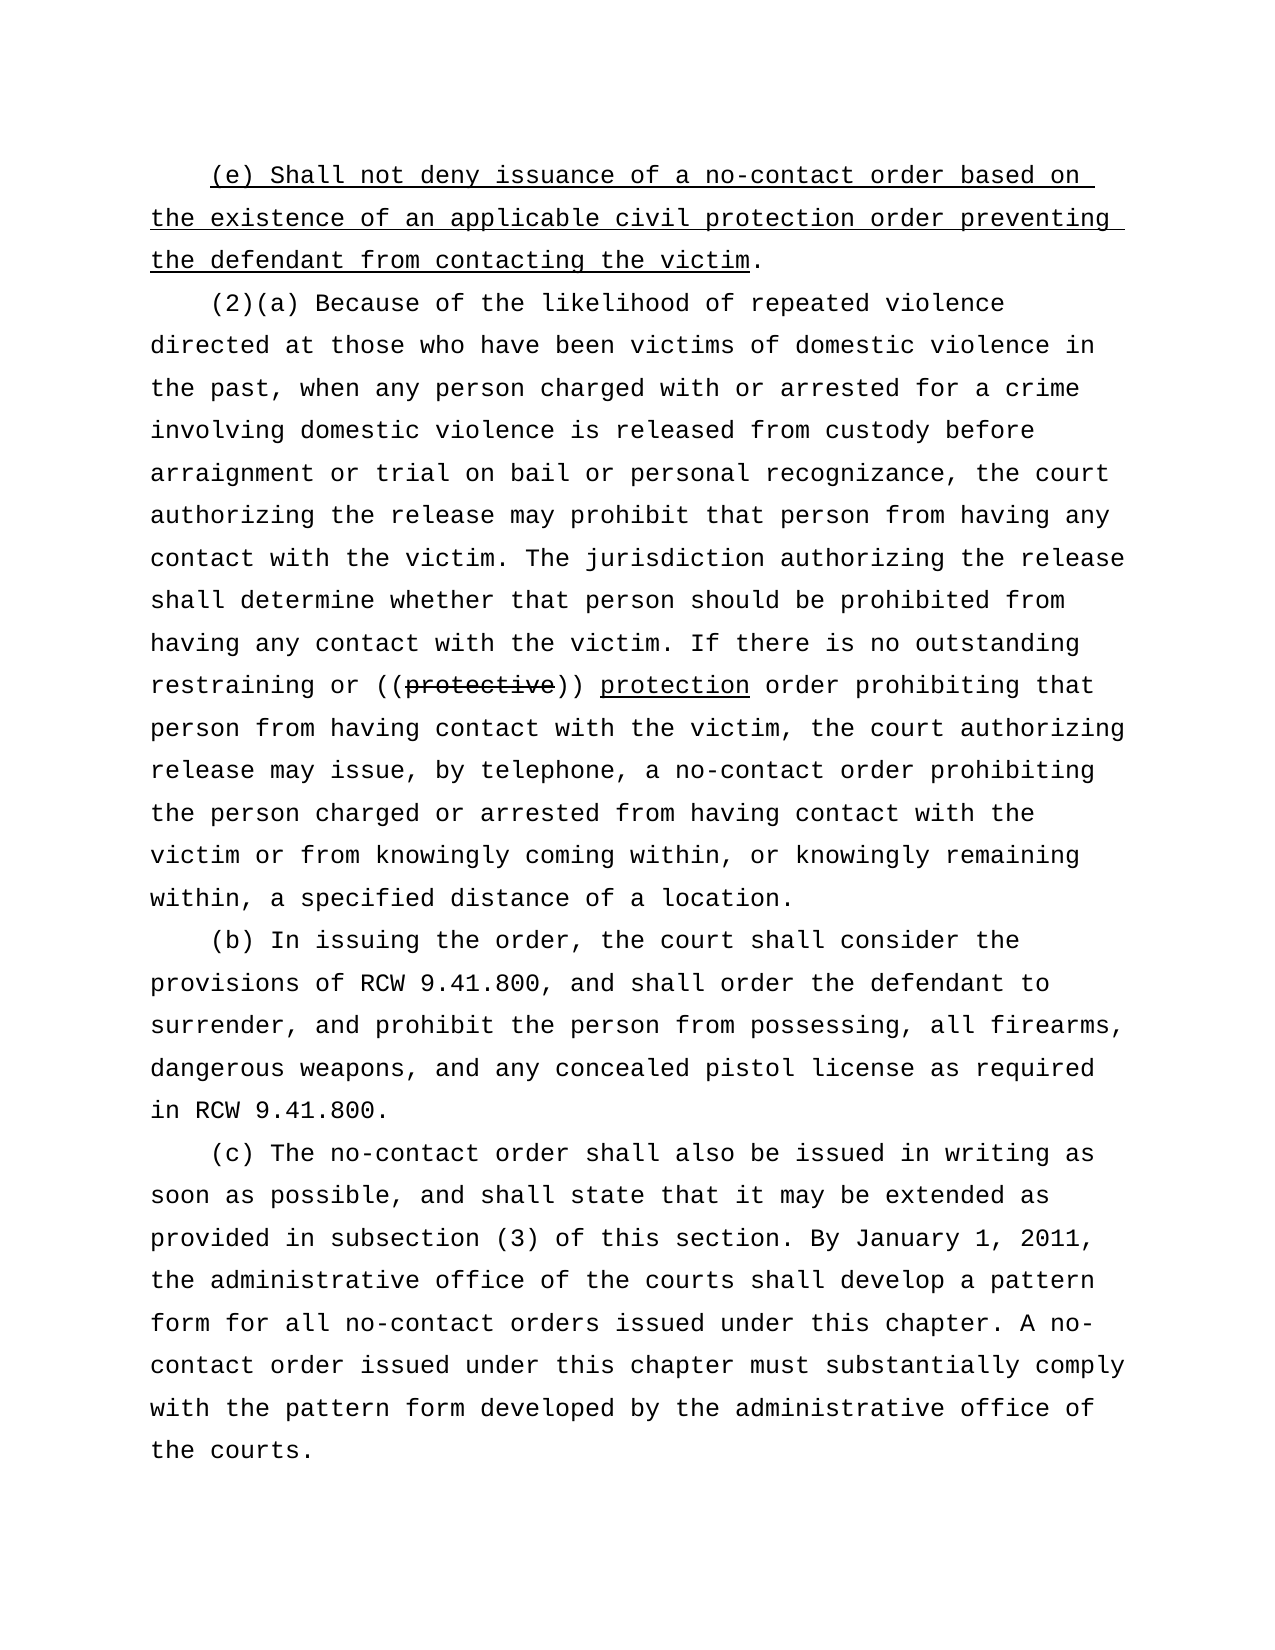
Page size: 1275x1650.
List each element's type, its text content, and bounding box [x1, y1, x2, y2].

text (b) In issuing the order, the court shall consider the provisions of RCW 9.41.800, and shall order the defendant to surrender, and prohibit the person from possessing, all firearms, dangerous weapons, and any concealed pistol license as required in RCW 9.41.800. [150, 915, 1125, 1127]
text (e) Shall not deny issuance of a no-contact order based on the existence of an applicable civil protection order preventing the defendant from contacting the victim. [150, 150, 1125, 229]
text (2)(a) Because of the likelihood of repeated violence directed at those who have been victims of domestic violence in the past, when any person charged with or arrested for a crime involving domestic violence is released from custody before arraignment or trial on bail or personal recognizance, the court authorizing the release may prohibit that person from having any contact with the victim. The jurisdiction authorizing the release shall determine whether that person should be prohibited from having any contact with the victim. If there is no outstanding restraining or ((protective)) protection order prohibiting that person from having contact with the victim, the court authorizing release may issue, by telephone, a no-contact order prohibiting the person charged or arrested from having contact with the victim or from knowingly coming within, or knowingly remaining within, a specified distance of a location. [150, 277, 1125, 915]
text (e) Shall not deny issuance of a no-contact order based on the existence of an applicable civil protection order preventing the defendant from contacting the victim. [150, 230, 1125, 277]
text (c) The no-contact order shall also be issued in writing as soon as possible, and shall state that it may be extended as provided in subsection (3) of this section. By January 1, 2011, the administrative office of the courts shall develop a pattern form for all no-contact orders issued under this chapter. A no-contact order issued under this chapter must substantially comply with the pattern form developed by the administrative office of the courts. [150, 1127, 1125, 1467]
